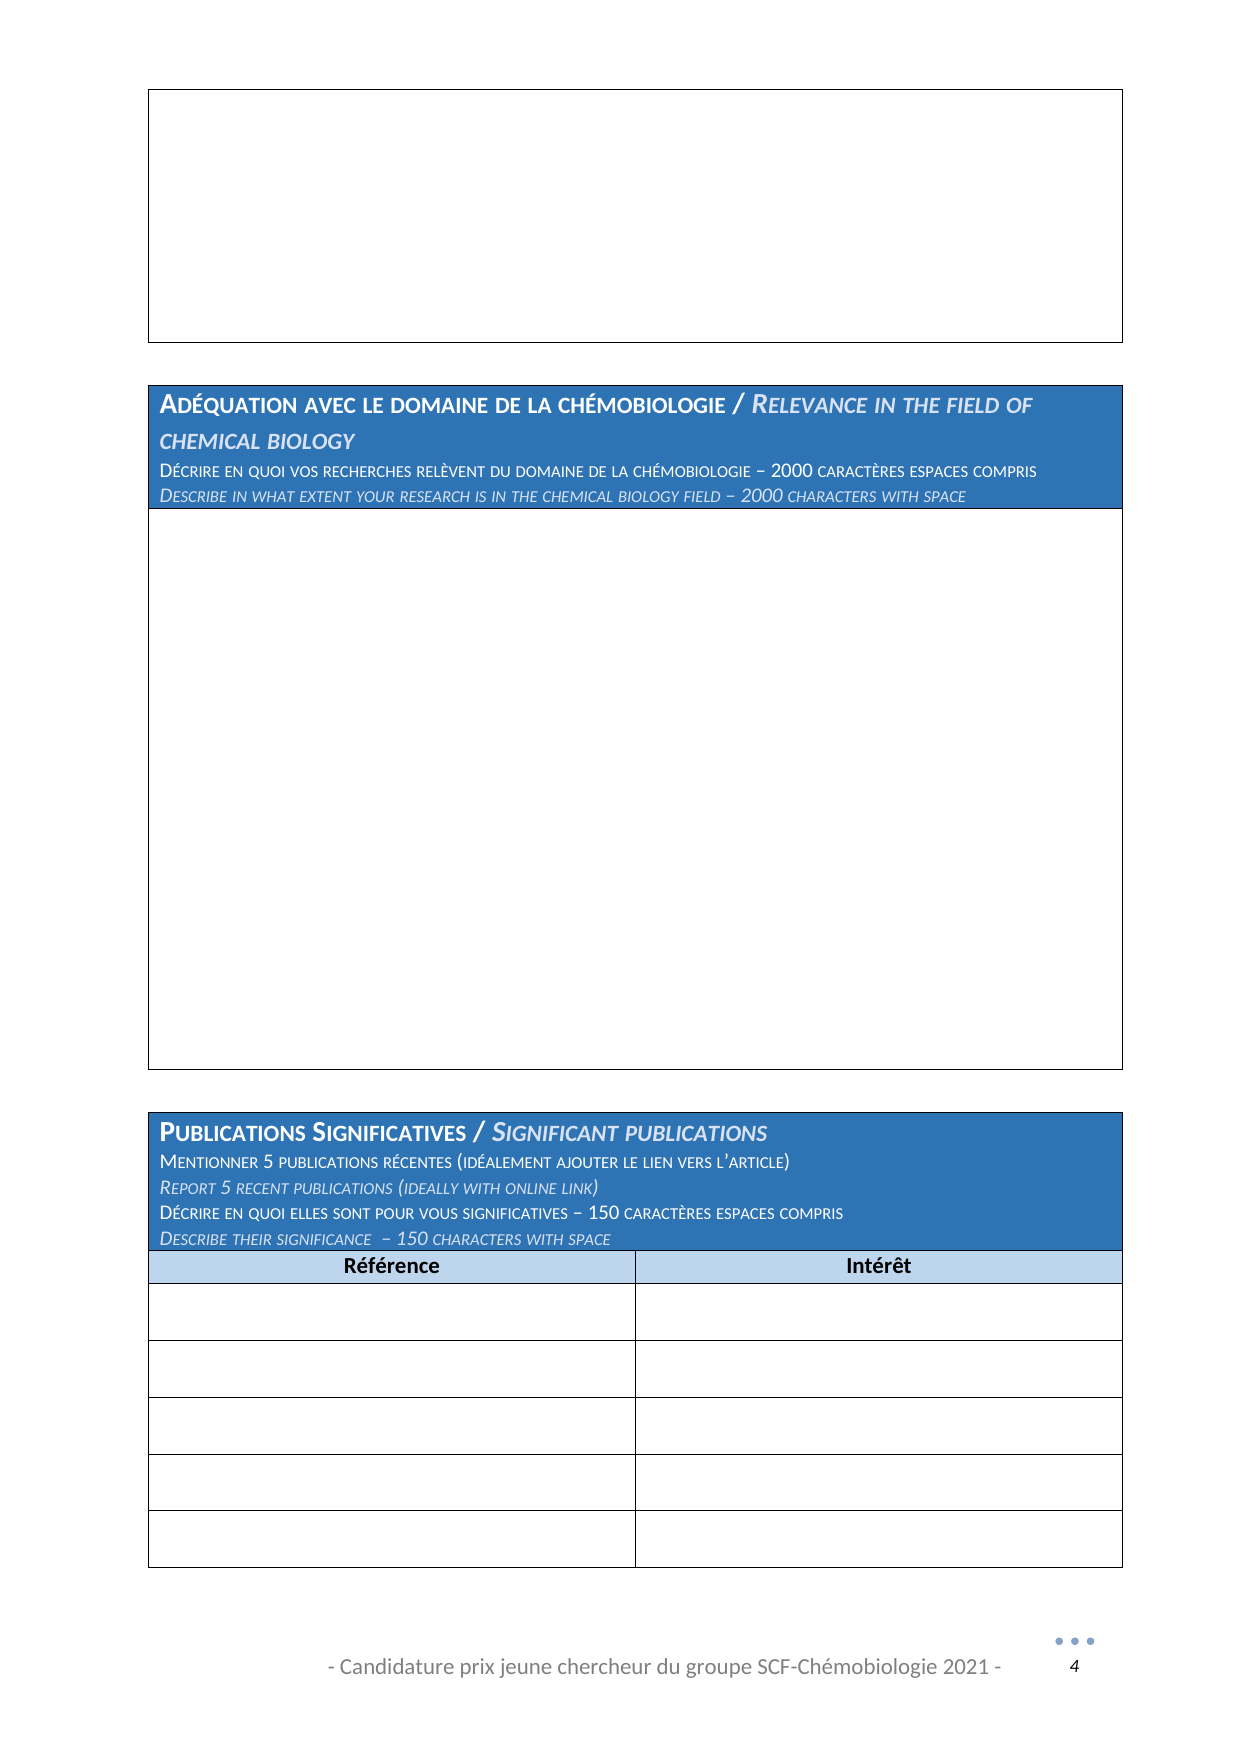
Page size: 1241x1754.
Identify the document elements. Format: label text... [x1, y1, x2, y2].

table_cell [149, 1341, 635, 1397]
table_cell [636, 1284, 1122, 1340]
table_cell [149, 509, 1122, 1069]
table_cell Intérêt [636, 1251, 1122, 1283]
table_cell [636, 1398, 1122, 1454]
table_cell [149, 1455, 635, 1510]
table_cell [149, 1398, 635, 1454]
table_cell Référence [149, 1251, 635, 1283]
table_cell [149, 1284, 635, 1340]
table_cell [149, 90, 1122, 342]
table_cell [149, 1511, 635, 1567]
table_header Publications Significatives / Significant publications Mentionner 5 publications récentes (idéalement ajouter le lien vers l’article) Report 5 recent publications (ideally with online link) Décrire en quoi elles sont pour vous significatives – 150 caractères espaces compris Describe their significance – 150 characters with space [149, 1113, 1122, 1250]
table_cell [636, 1341, 1122, 1397]
table_cell [636, 1511, 1122, 1567]
table_header Adéquation avec le domaine de la chémobiologie / Relevance in the field of chemical biology Décrire en quoi vos recherches relèvent du domaine de la chémobiologie – 2000 caractères espaces compris Describe in what extent your research is in the chemical biology field – 2000 characters with space [149, 386, 1122, 508]
table_cell [636, 1455, 1122, 1510]
